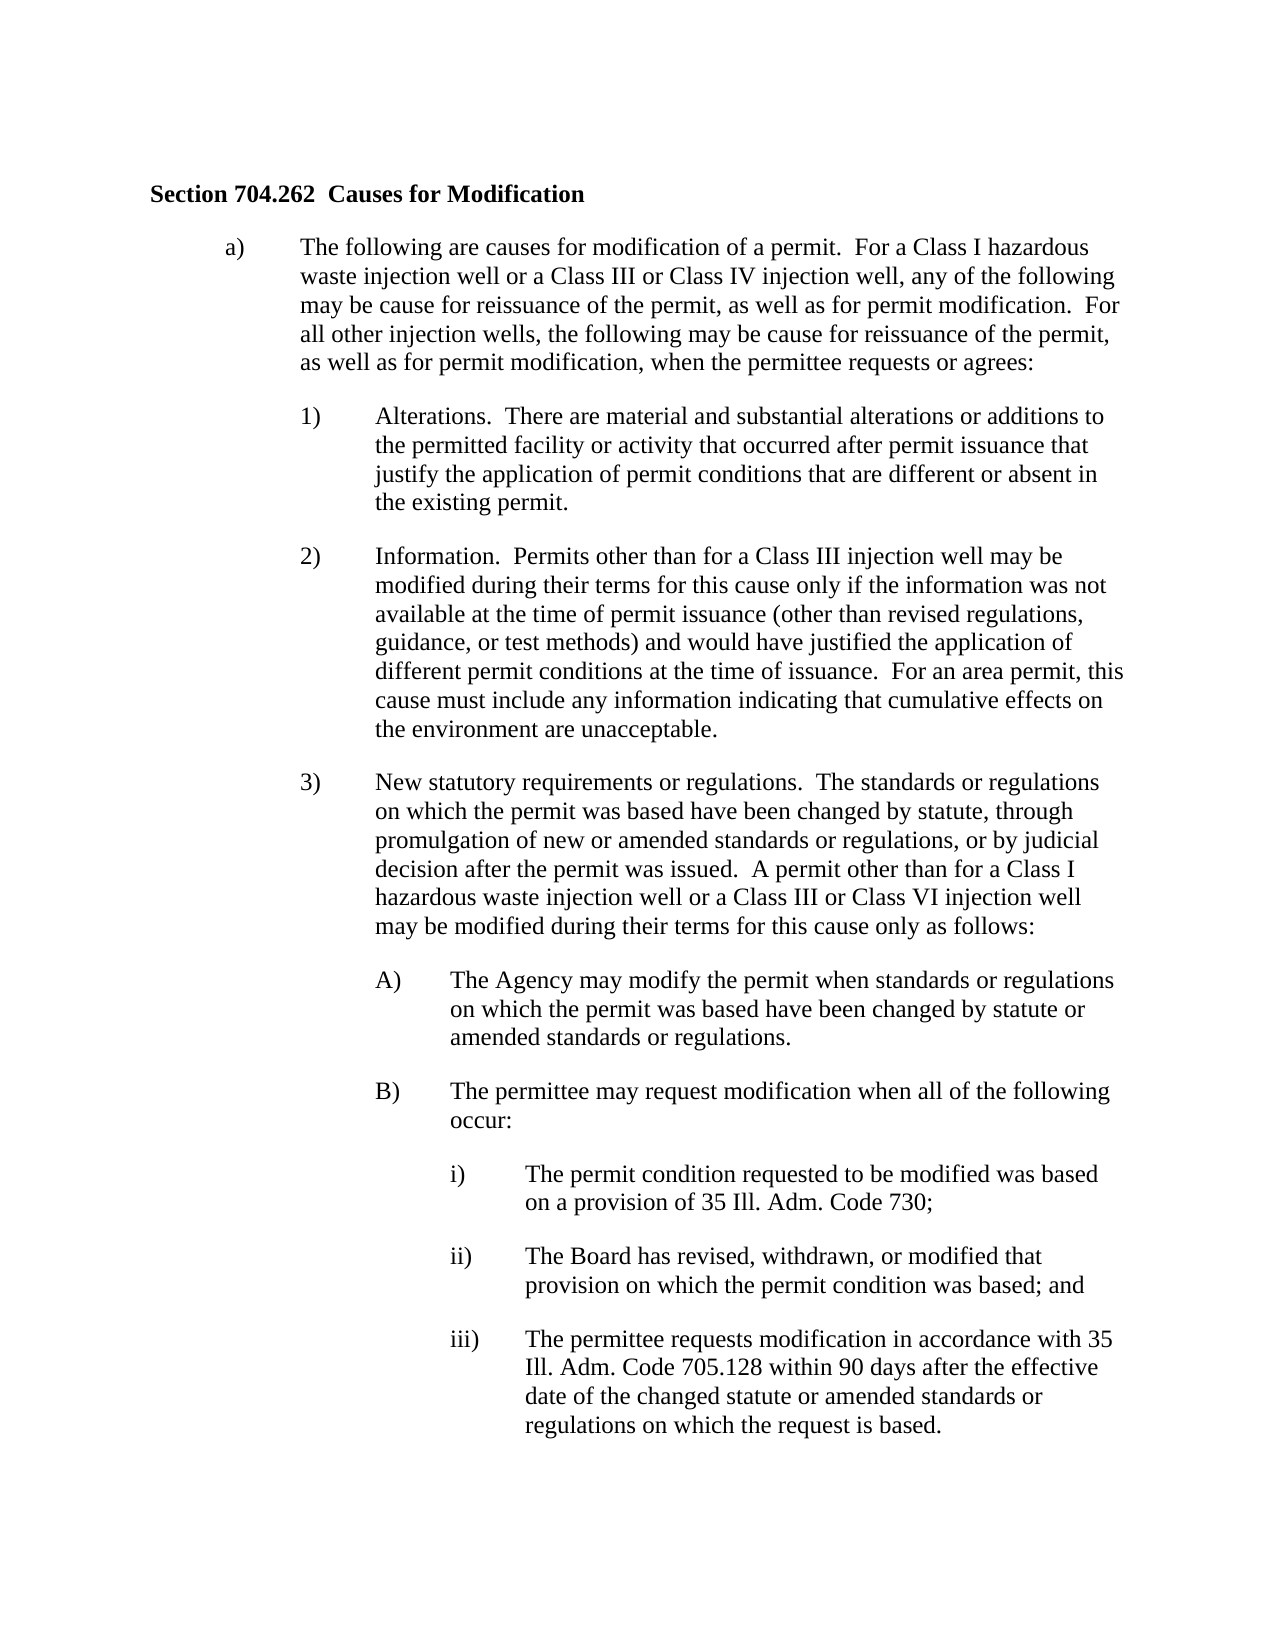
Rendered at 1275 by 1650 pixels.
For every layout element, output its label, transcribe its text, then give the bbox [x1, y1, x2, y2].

text A) The Agency may modify the permit when standards or regulations on which the permit was based have been changed by statute or amended standards or regulations. [375, 965, 1125, 1051]
text 3) New statutory requirements or regulations. The standards or regulations on which the permit was based have been changed by statute, through promulgation of new or amended standards or regulations, or by judicial decision after the permit was issued. A permit other than for a Class I hazardous waste injection well or a Class III or Class VI injection well may be modified during their terms for this cause only as follows: [300, 767, 1125, 940]
text a) The following are causes for modification of a permit. For a Class I hazardous waste injection well or a Class III or Class IV injection well, any of the following may be cause for reissuance of the permit, as well as for permit modification. For all other injection wells, the following may be cause for reissuance of the permit, as well as for permit modification, when the permittee requests or agrees: [225, 232, 1125, 376]
text iii) The permittee requests modification in accordance with 35 Ill. Adm. Code 705.128 within 90 days after the effective date of the changed statute or amended standards or regulations on which the request is based. [450, 1324, 1125, 1439]
text 1) Alterations. There are material and substantial alterations or additions to the permitted facility or activity that occurred after permit issuance that justify the application of permit conditions that are different or absent in the existing permit. [300, 401, 1125, 516]
text B) The permittee may request modification when all of the following occur: [375, 1076, 1125, 1134]
text 2) Information. Permits other than for a Class III injection well may be modified during their terms for this cause only if the information was not available at the time of permit issuance (other than revised regulations, guidance, or test methods) and would have justified the application of different permit conditions at the time of issuance. For an area permit, this cause must include any information indicating that cumulative effects on the environment are unacceptable. [300, 541, 1125, 742]
text ii) The Board has revised, withdrawn, or modified that provision on which the permit condition was based; and [450, 1241, 1125, 1299]
text Section 704.262 Causes for Modification [150, 179, 1125, 207]
text i) The permit condition requested to be modified was based on a provision of 35 Ill. Adm. Code 730; [450, 1159, 1125, 1216]
